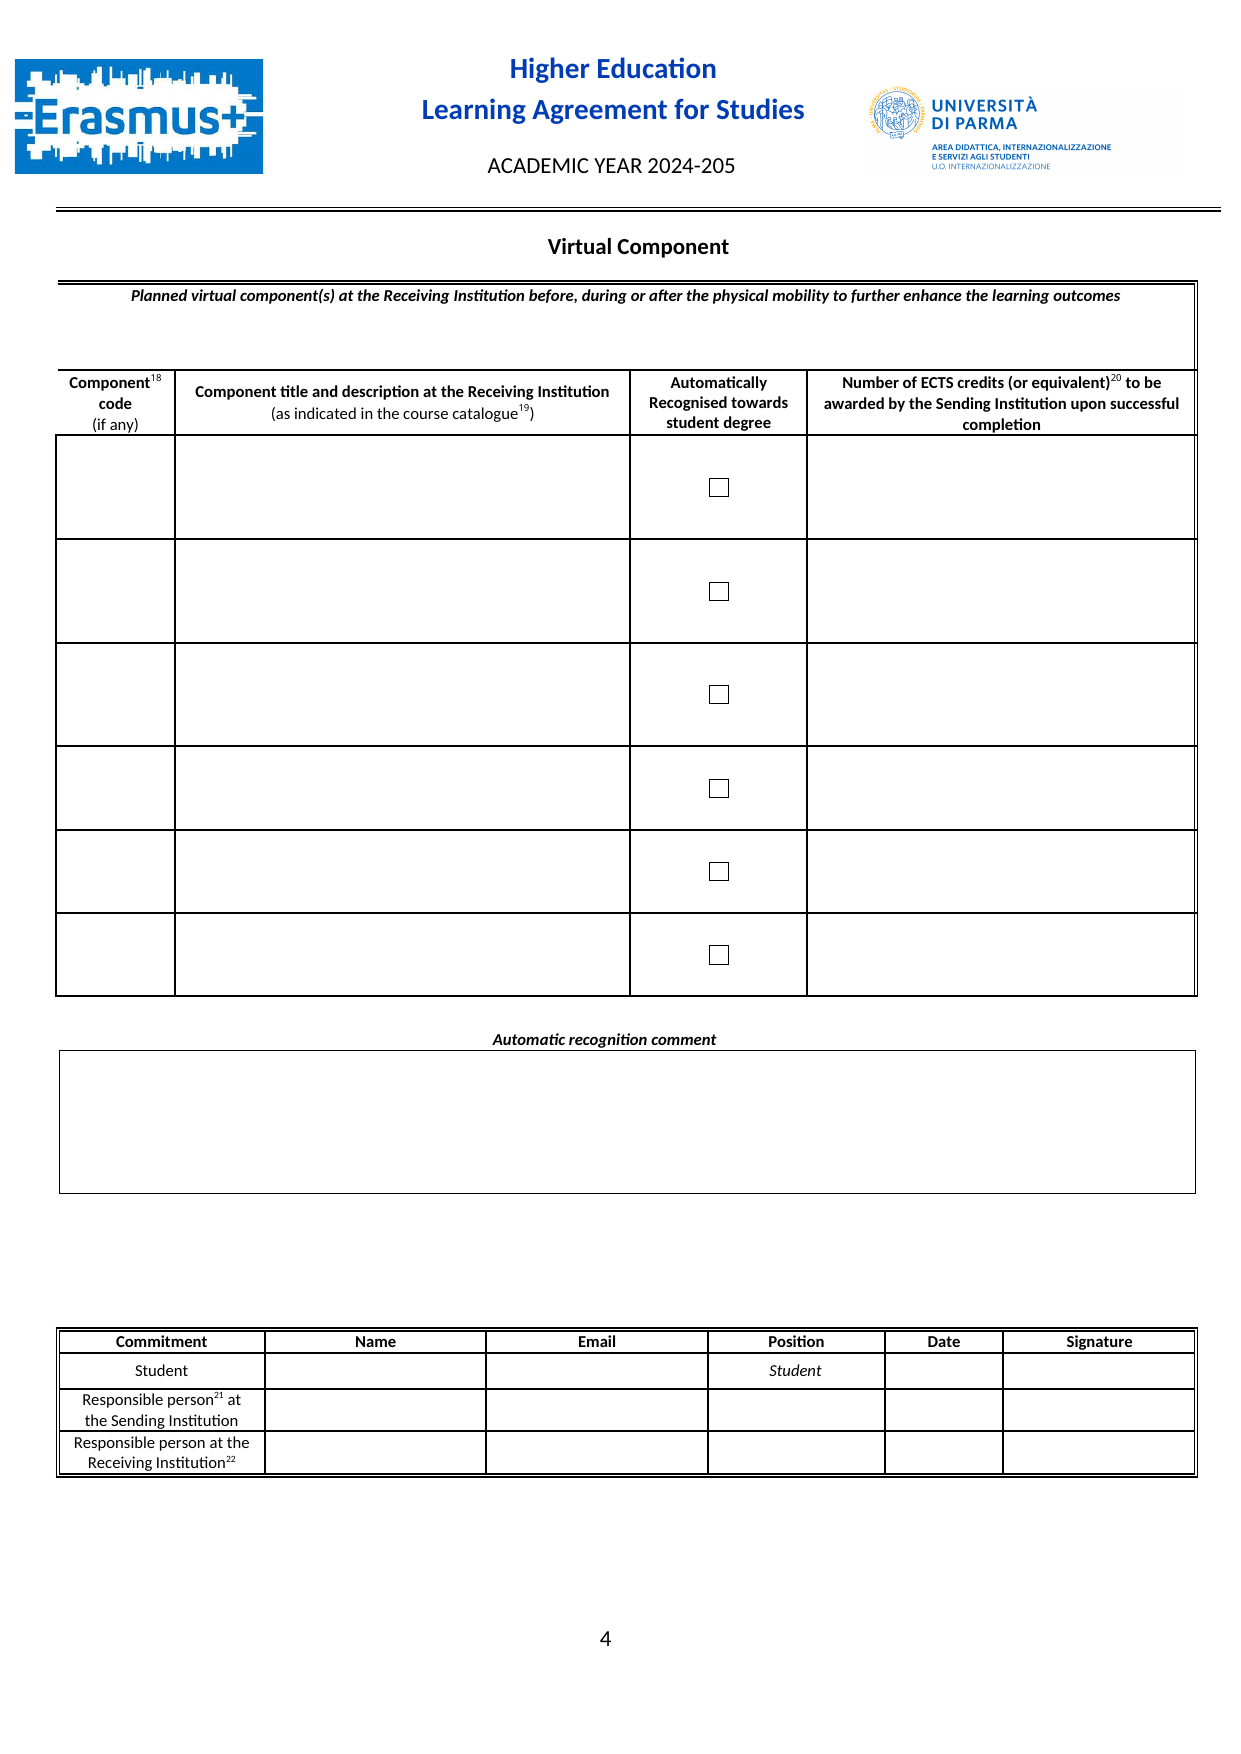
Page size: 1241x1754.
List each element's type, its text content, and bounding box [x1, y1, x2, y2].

table_cell [709, 1390, 884, 1430]
table_cell [57, 540, 174, 642]
table_cell [886, 1354, 1002, 1387]
table_cell [57, 644, 174, 745]
table_cell Responsible person at the Receiving Institution [60, 1432, 264, 1473]
table_header Signature [1004, 1332, 1194, 1352]
table_cell [57, 914, 174, 995]
table_cell [631, 436, 806, 538]
table_cell [808, 831, 1194, 912]
table_cell [1004, 1390, 1194, 1430]
table_cell [808, 914, 1194, 995]
table_header Virtual Component [56, 212, 1221, 280]
table_cell Component code (if any) [56, 369, 174, 434]
table_cell [176, 747, 629, 828]
table_cell [57, 831, 174, 912]
table_cell [886, 1432, 1002, 1473]
text Automatic recognition comment [15, 1029, 1196, 1050]
table_cell [266, 1354, 485, 1387]
table_header Commitment [60, 1332, 264, 1352]
table_cell Student [60, 1354, 264, 1387]
table_cell [176, 540, 629, 642]
table_cell [176, 914, 629, 995]
table_cell Component title and description at the Receiving Institution (as indicated in the course catalogue) [176, 371, 629, 434]
table_cell [808, 436, 1194, 538]
table_cell Number of ECTS credits (or equivalent) to be awarded by the Sending Institution upon successful completion [808, 371, 1194, 434]
table_cell [1004, 1432, 1194, 1473]
table_cell [631, 914, 806, 995]
table_cell [57, 436, 174, 538]
table_cell Responsible person at the Sending Institution [60, 1390, 264, 1430]
table_cell [176, 831, 629, 912]
picture [863, 81, 1187, 175]
table_header [60, 1051, 1195, 1193]
table_cell [808, 747, 1194, 828]
table_cell [57, 747, 174, 828]
table_cell [631, 540, 806, 642]
table_header Name [266, 1332, 485, 1352]
table_cell [808, 540, 1194, 642]
table_cell [176, 644, 629, 745]
table_cell [631, 644, 806, 745]
table_cell [631, 747, 806, 828]
table_cell Student [709, 1354, 884, 1387]
table_header Email [487, 1332, 707, 1352]
table_cell [808, 644, 1194, 745]
table_cell [487, 1390, 707, 1430]
table_cell [886, 1390, 1002, 1430]
table_cell [487, 1432, 707, 1473]
table_cell [176, 436, 629, 538]
table_cell Automatically Recognised towards student degree [631, 371, 806, 434]
table_cell [266, 1390, 485, 1430]
table_cell Planned virtual component(s) at the Receiving Institution before, during or after the physical mobility to further enhance the learning outcomes [56, 280, 1196, 369]
table_header Date [886, 1332, 1002, 1352]
picture [14, 59, 264, 174]
table_cell [266, 1432, 485, 1473]
table_cell [631, 831, 806, 912]
table_cell [1004, 1354, 1194, 1387]
table_cell [487, 1354, 707, 1387]
table_header Position [709, 1332, 884, 1352]
table_cell [709, 1432, 884, 1473]
